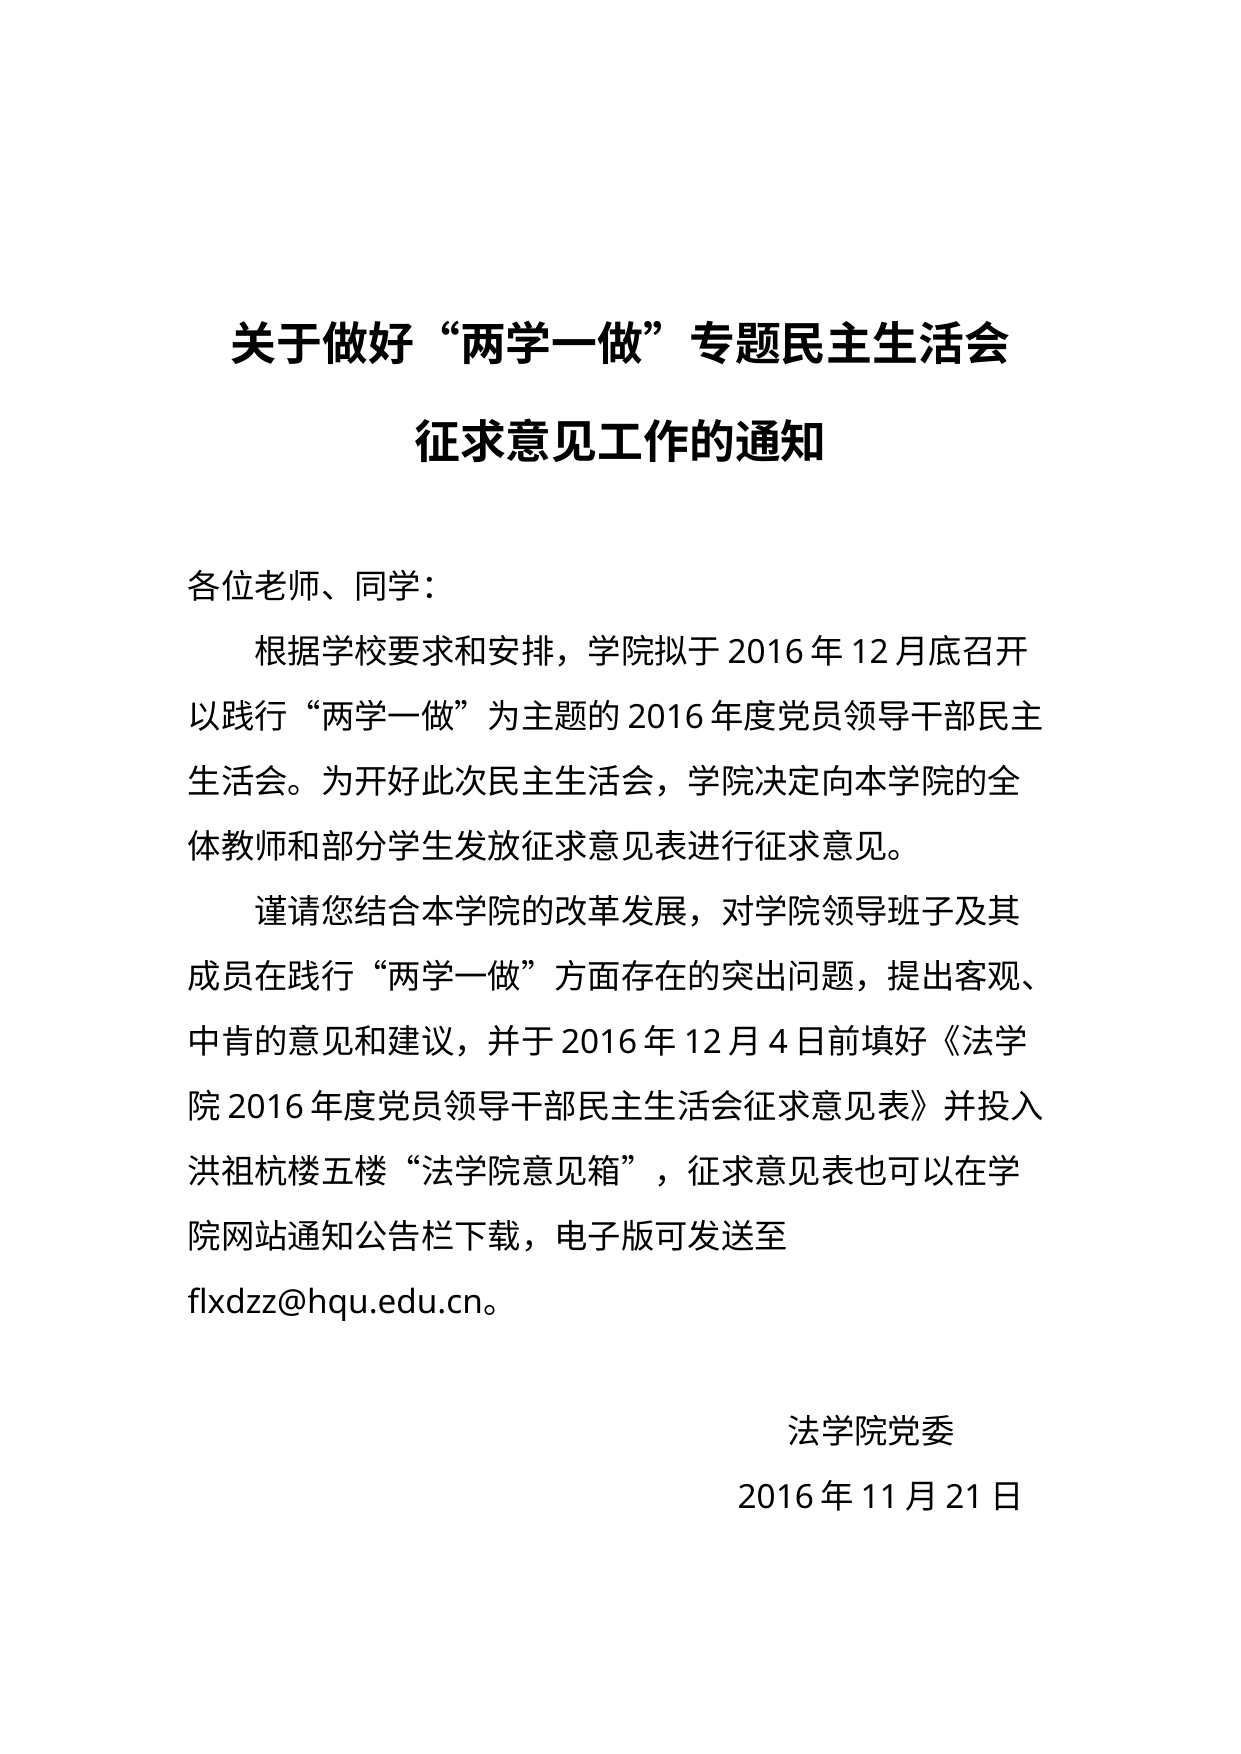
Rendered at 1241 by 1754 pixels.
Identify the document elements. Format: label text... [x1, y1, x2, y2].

text 法学院党委 [187, 1397, 1053, 1462]
text 征求意见工作的通知 [187, 389, 1053, 487]
text 关于做好“两学一做”专题民主生活会 [187, 292, 1053, 389]
text 根据学校要求和安排，学院拟于2016年12月底召开以践行“两学一做”为主题的2016年度党员领导干部民主生活会。为开好此次民主生活会，学院决定向本学院的全体教师和部分学生发放征求意见表进行征求意见。 [187, 617, 1053, 877]
text 谨请您结合本学院的改革发展，对学院领导班子及其成员在践行“两学一做”方面存在的突出问题，提出客观、中肯的意见和建议，并于2016年12月4日前填好《法学院2016年度党员领导干部民主生活会征求意见表》并投入洪祖杭楼五楼“法学院意见箱”，征求意见表也可以在学院网站通知公告栏下载，电子版可发送至flxdzz@hqu.edu.cn。 [187, 877, 1053, 1332]
text 各位老师、同学： [187, 552, 1053, 617]
text 2016年11月21日 [187, 1462, 1053, 1527]
